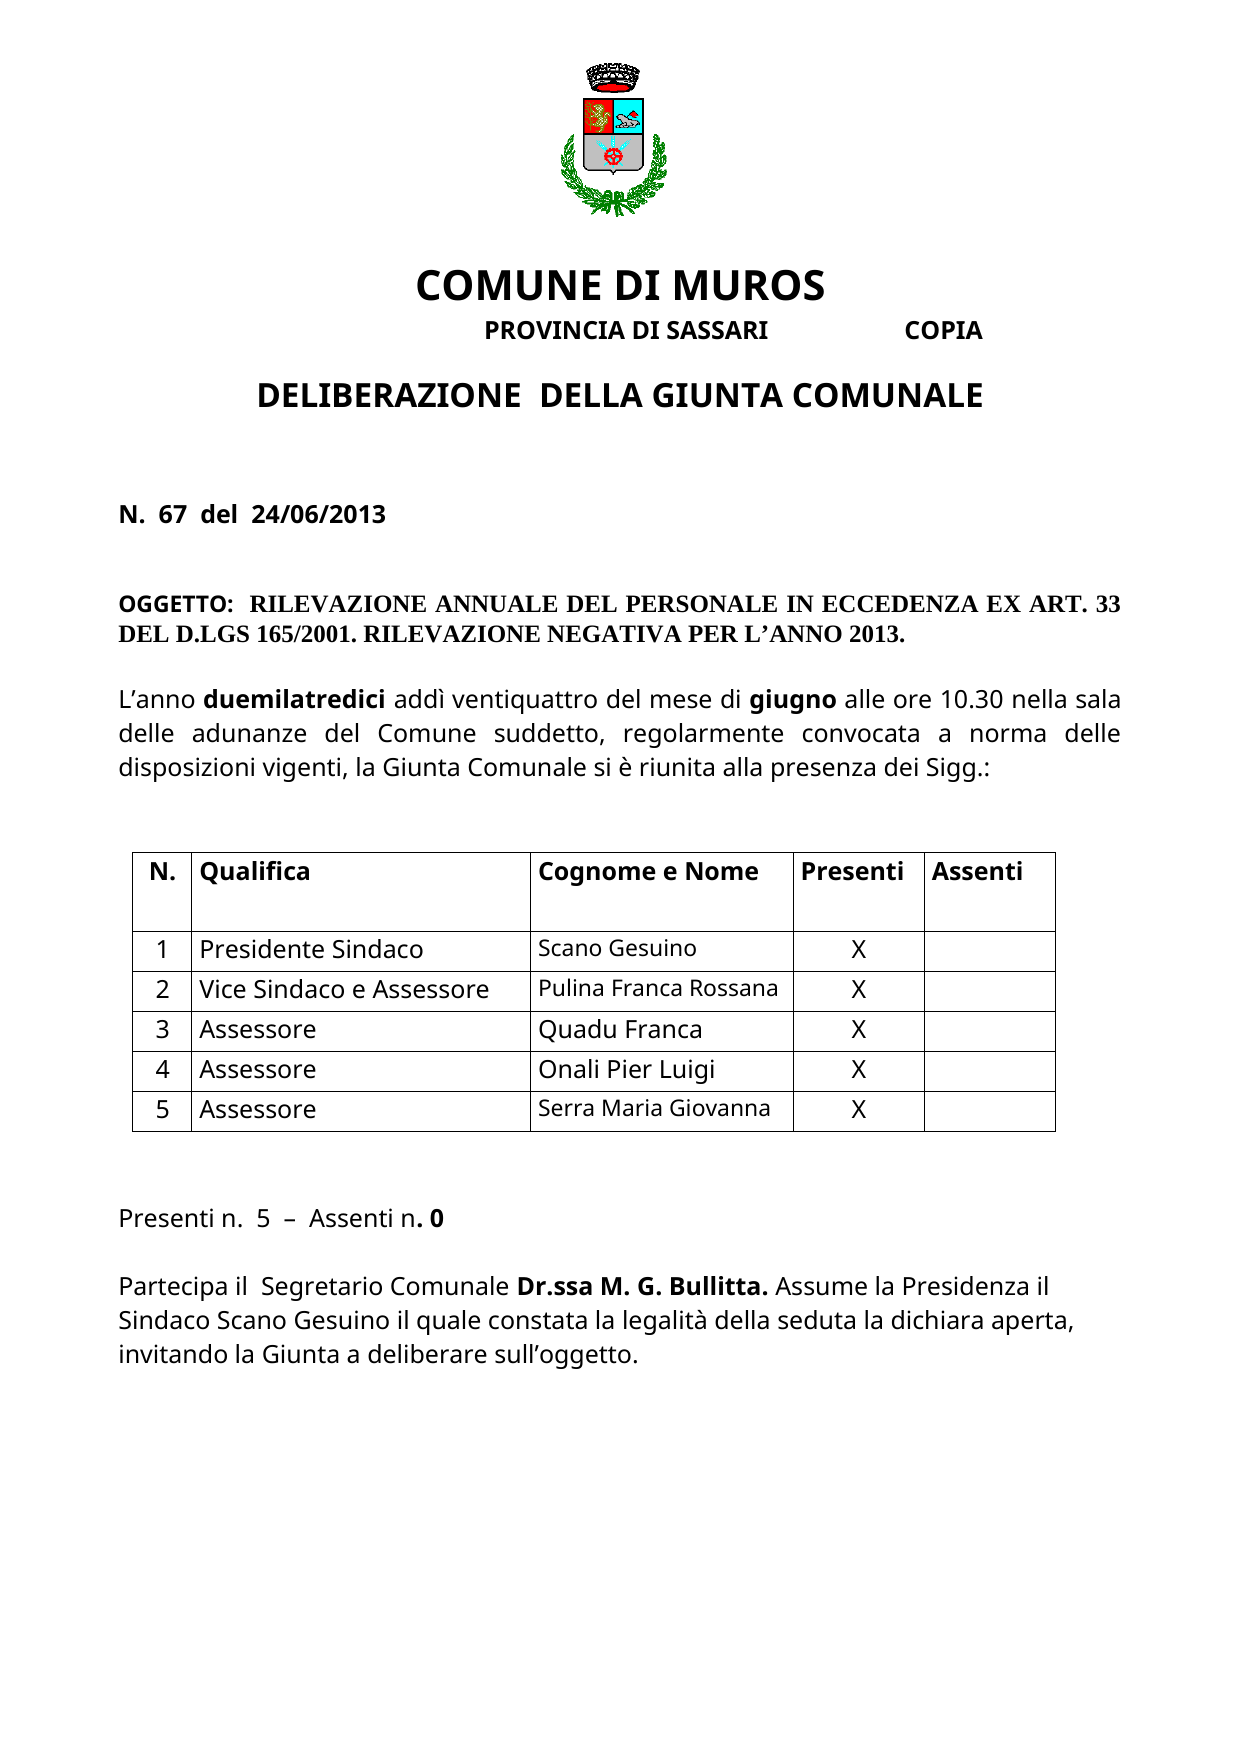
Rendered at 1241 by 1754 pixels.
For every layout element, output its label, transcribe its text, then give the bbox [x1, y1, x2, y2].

table_header N. [133, 853, 191, 931]
table_cell [925, 932, 1055, 971]
subtitle N. 67 del 24/06/2013 [118, 496, 1122, 530]
table_cell [925, 1092, 1055, 1131]
table_cell X [794, 1052, 924, 1091]
table_cell Quadu Franca [531, 1012, 793, 1051]
table_cell 5 [133, 1092, 191, 1131]
text L’anno duemilatredici addì ventiquattro del mese di giugno alle ore 10.30 nella sala delle adunanze del Comune suddetto, regolarmente convocata a norma delle disposizioni vigenti, la Giunta Comunale si è riunita alla presenza dei Sigg.: [118, 682, 1122, 784]
table_cell Presidente Sindaco [192, 932, 530, 971]
table_cell Assessore [192, 1052, 530, 1091]
table_cell Serra Maria Giovanna [531, 1092, 793, 1131]
subtitle DELIBERAZIONE DELLA GIUNTA COMUNALE [118, 371, 1122, 417]
subtitle COMUNE DI MUROS [118, 256, 1122, 312]
table_header Assenti [925, 853, 1055, 931]
table_cell Scano Gesuino [531, 932, 793, 971]
table_cell [925, 1012, 1055, 1051]
table_header Qualifica [192, 853, 530, 931]
table_cell Vice Sindaco e Assessore [192, 972, 530, 1011]
text OGGETTO: rilevazione annuale del personale in eccedenza ex art. 33 del D.LGS 165/2001. rilevazione negativa per l’anno 2013. [118, 588, 1122, 648]
table_cell X [794, 1012, 924, 1051]
text Partecipa il Segretario Comunale Dr.ssa M. G. Bullitta. Assume la Presidenza il Sindaco Scano Gesuino il quale constata la legalità della seduta la dichiara aperta, invitando la Giunta a deliberare sull’oggetto. [118, 1268, 1122, 1371]
table_cell Onali Pier Luigi [531, 1052, 793, 1091]
table_cell 2 [133, 972, 191, 1011]
subtitle Presenti n. 5 – Assenti n. 0 [118, 1200, 1122, 1234]
table_header Cognome e Nome [531, 853, 793, 931]
picture [556, 63, 684, 222]
table_cell Pulina Franca Rossana [531, 972, 793, 1011]
table_cell [925, 972, 1055, 1011]
table_cell 4 [133, 1052, 191, 1091]
table_header Presenti [794, 853, 924, 931]
table_cell X [794, 932, 924, 971]
table_cell 3 [133, 1012, 191, 1051]
table_cell Assessore [192, 1012, 530, 1051]
table_cell [925, 1052, 1055, 1091]
table_cell X [794, 1092, 924, 1131]
subtitle PROVINCIA DI SASSARI COPIA [118, 312, 1122, 346]
table_cell X [794, 972, 924, 1011]
table_cell 1 [133, 932, 191, 971]
table_cell Assessore [192, 1092, 530, 1131]
